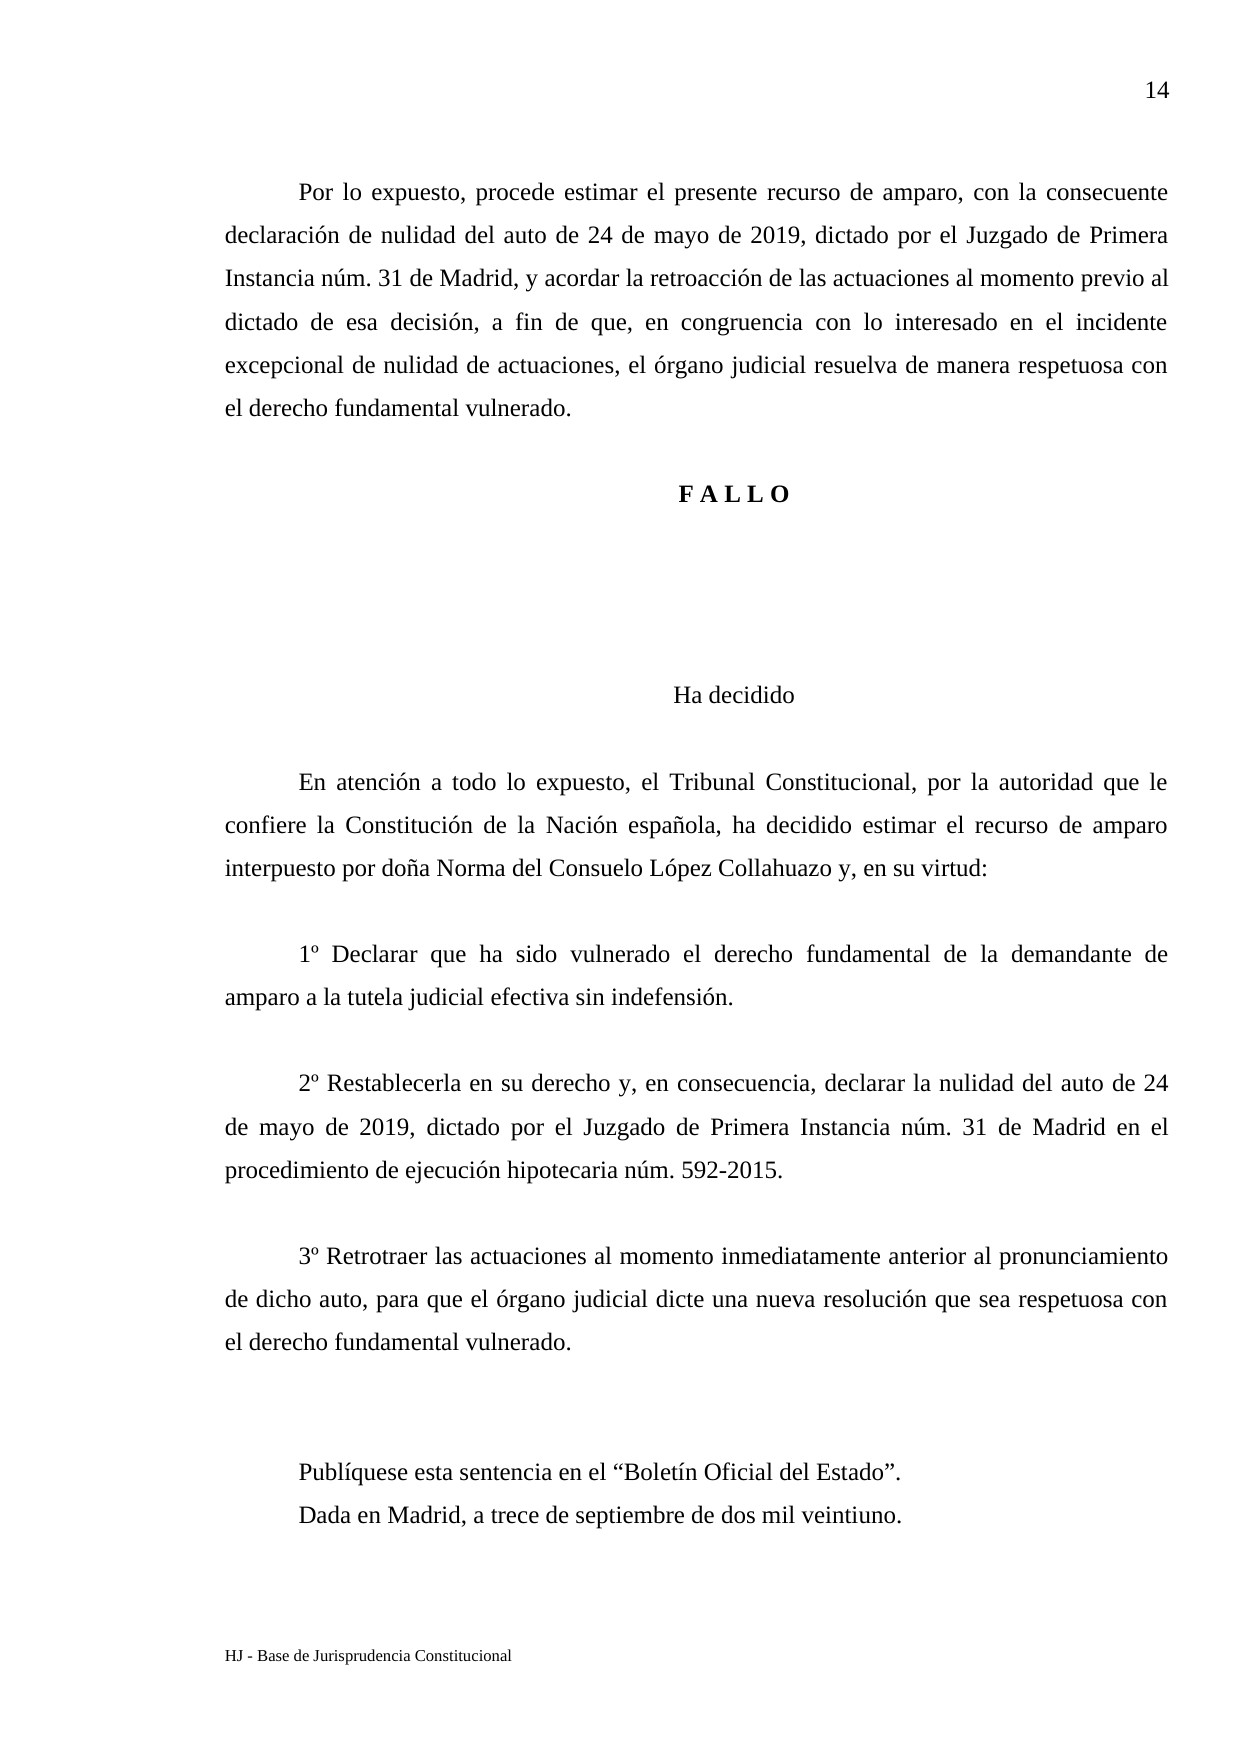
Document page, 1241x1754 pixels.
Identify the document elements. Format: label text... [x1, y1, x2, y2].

text En atención a todo lo expuesto, el Tribunal Constitucional, por la autoridad que le confiere la Constitución de la Nación española, ha decidido estimar el recurso de amparo interpuesto por doña Norma del Consuelo López Collahuazo y, en su virtud: [224, 767, 1169, 882]
text Publíquese esta sentencia en el “Boletín Oficial del Estado”. [224, 1457, 1169, 1485]
text Ha decidido [224, 680, 1169, 709]
text 3º Retrotraer las actuaciones al momento inmediatamente anterior al pronunciamiento de dicho auto, para que el órgano judicial dicte una nueva resolución que sea respetuosa con el derecho fundamental vulnerado. [224, 1241, 1169, 1356]
text Dada en Madrid, a trece de septiembre de dos mil veintiuno. [224, 1500, 1169, 1528]
text 2º Restablecerla en su derecho y, en consecuencia, declarar la nulidad del auto de 24 de mayo de 2019, dictado por el Juzgado de Primera Instancia núm. 31 de Madrid en el procedimiento de ejecución hipotecaria núm. 592-2015. [224, 1068, 1169, 1183]
text 1º Declarar que ha sido vulnerado el derecho fundamental de la demandante de amparo a la tutela judicial efectiva sin indefensión. [224, 939, 1169, 1011]
subtitle F A L L O [224, 479, 1169, 508]
text Por lo expuesto, procede estimar el presente recurso de amparo, con la consecuente declaración de nulidad del auto de 24 de mayo de 2019, dictado por el Juzgado de Primera Instancia núm. 31 de Madrid, y acordar la retroacción de las actuaciones al momento previo al dictado de esa decisión, a fin de que, en congruencia con lo interesado en el incidente excepcional de nulidad de actuaciones, el órgano judicial resuelva de manera respetuosa con el derecho fundamental vulnerado. [224, 177, 1169, 422]
